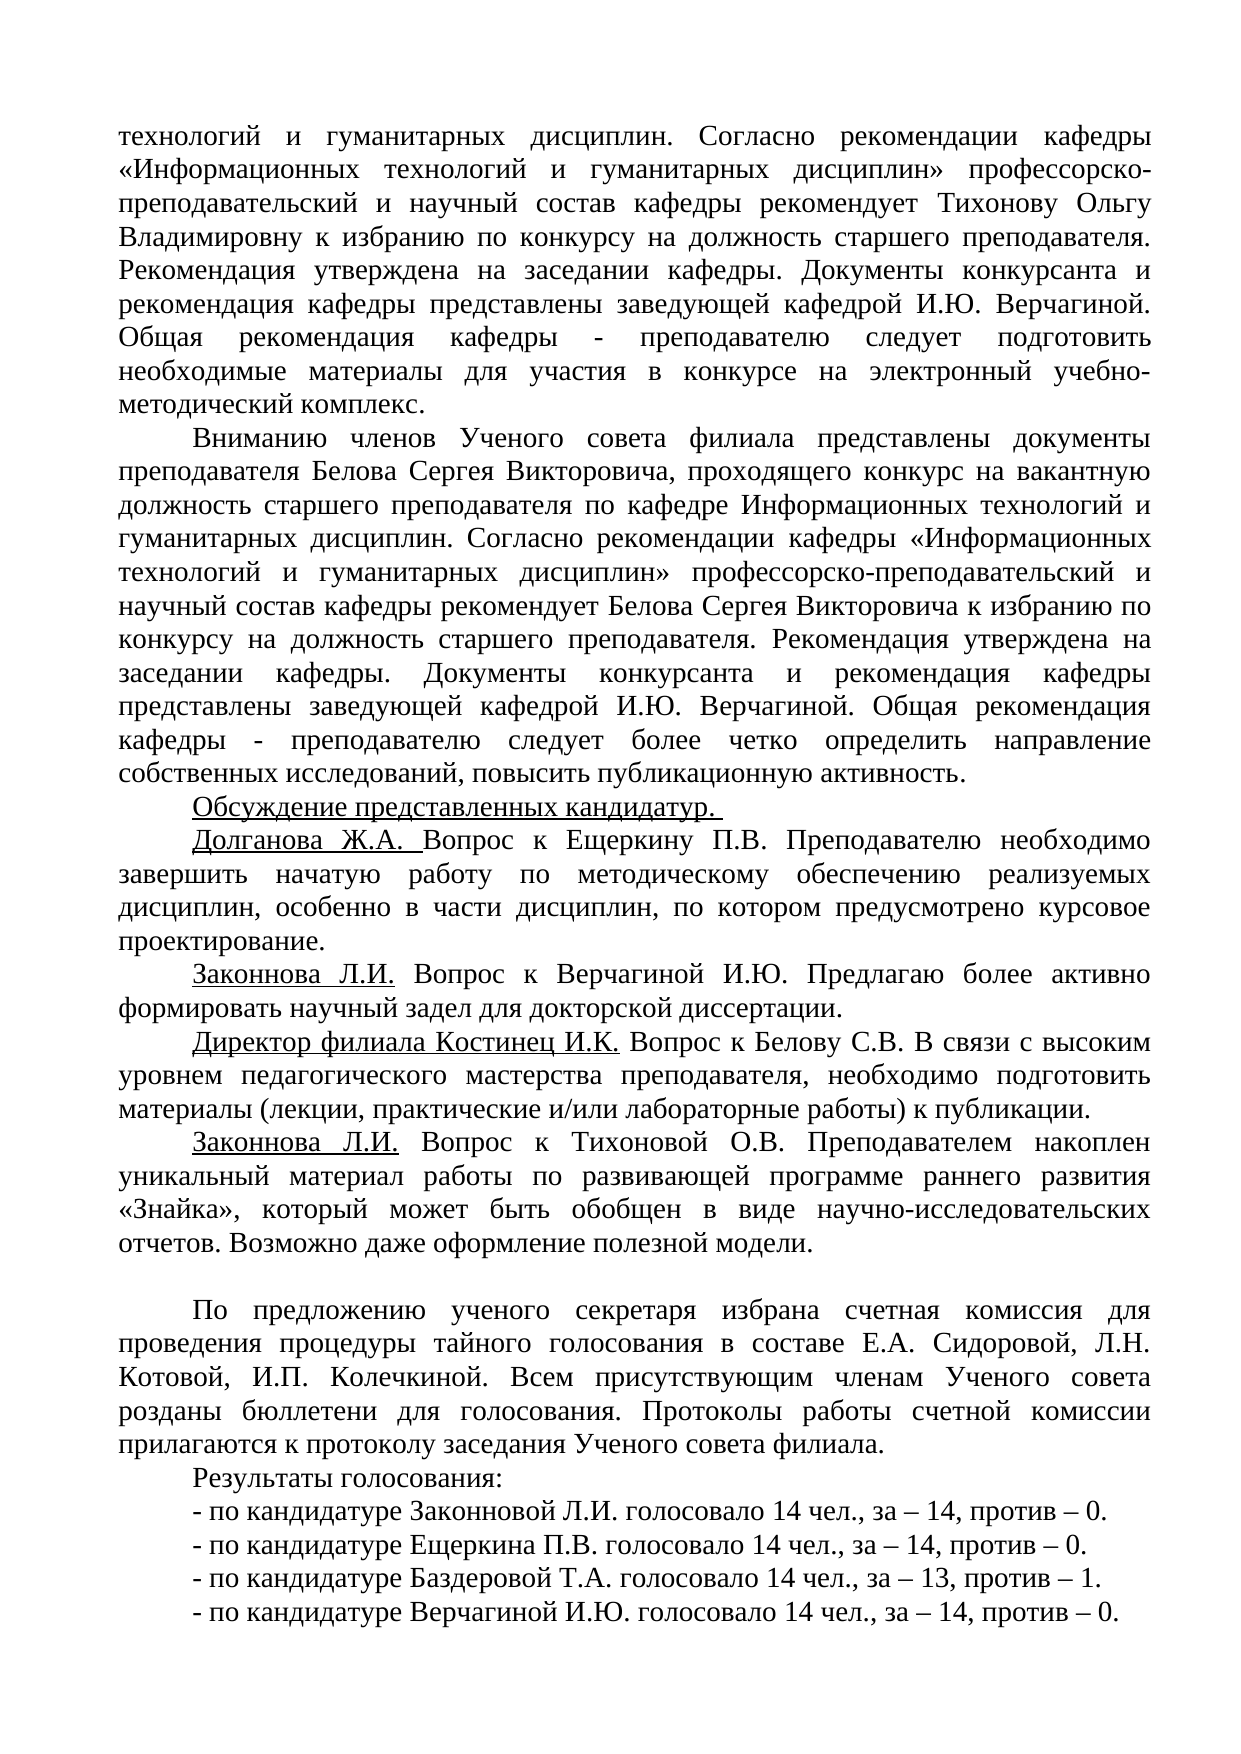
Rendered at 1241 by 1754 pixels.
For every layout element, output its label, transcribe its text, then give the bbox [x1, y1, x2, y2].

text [118, 118, 1152, 420]
text - по кандидатуре Законновой Л.И. голосовало 14 чел., за – 14, против – 0. [118, 1493, 1152, 1527]
text - по кандидатуре Баздеровой Т.А. голосовало 14 чел., за – 13, против – 1. [118, 1560, 1152, 1594]
text - по кандидатуре Ещеркина П.В. голосовало 14 чел., за – 14, против – 0. [118, 1527, 1152, 1560]
text Законнова Л.И. Вопрос к Тихоновой О.В. Преподавателем накоплен уникальный материал работы по развивающей программе раннего развития «Знайка», который может быть обобщен в виде научно-исследовательских отчетов. Возможно даже оформление полезной модели. [118, 1124, 1152, 1258]
text По предложению ученого секретаря избрана счетная комиссия для проведения процедуры тайного голосования в составе Е.А. Сидоровой, Л.Н. Котовой, И.П. Колечкиной. Всем присутствующим членам Ученого совета розданы бюллетени для голосования. Протоколы работы счетной комиссии прилагаются к протоколу заседания Ученого совета филиала. [118, 1292, 1152, 1460]
text Директор филиала Костинец И.К. Вопрос к Белову С.В. В связи с высоким уровнем педагогического мастерства преподавателя, необходимо подготовить материалы (лекции, практические и/или лабораторные работы) к публикации. [118, 1024, 1152, 1124]
text Вниманию членов Ученого совета филиала представлены документы преподавателя Белова Сергея Викторовича, проходящего конкурс на вакантную должность старшего преподавателя по кафедре Информационных технологий и гуманитарных дисциплин. Согласно рекомендации кафедры «Информационных технологий и гуманитарных дисциплин» профессорско-преподавательский и научный состав кафедры рекомендует Белова Сергея Викторовича к избранию по конкурсу на должность старшего преподавателя. Рекомендация утверждена на заседании кафедры. Документы конкурсанта и рекомендация кафедры представлены заведующей кафедрой И.Ю. Верчагиной. Общая рекомендация кафедры - преподавателю следует более четко определить направление собственных исследований, повысить публикационную активность. [118, 420, 1152, 789]
text Законнова Л.И. Вопрос к Верчагиной И.Ю. Предлагаю более активно формировать научный задел для докторской диссертации. [118, 957, 1152, 1024]
text - по кандидатуре Верчагиной И.Ю. голосовало 14 чел., за – 14, против – 0. [118, 1594, 1152, 1627]
text Результаты голосования: [118, 1460, 1152, 1493]
text Долганова Ж.А. Вопрос к Ещеркину П.В. Преподавателю необходимо завершить начатую работу по методическому обеспечению реализуемых дисциплин, особенно в части дисциплин, по котором предусмотрено курсовое проектирование. [118, 822, 1152, 957]
text Обсуждение представленных кандидатур. [118, 789, 1152, 822]
